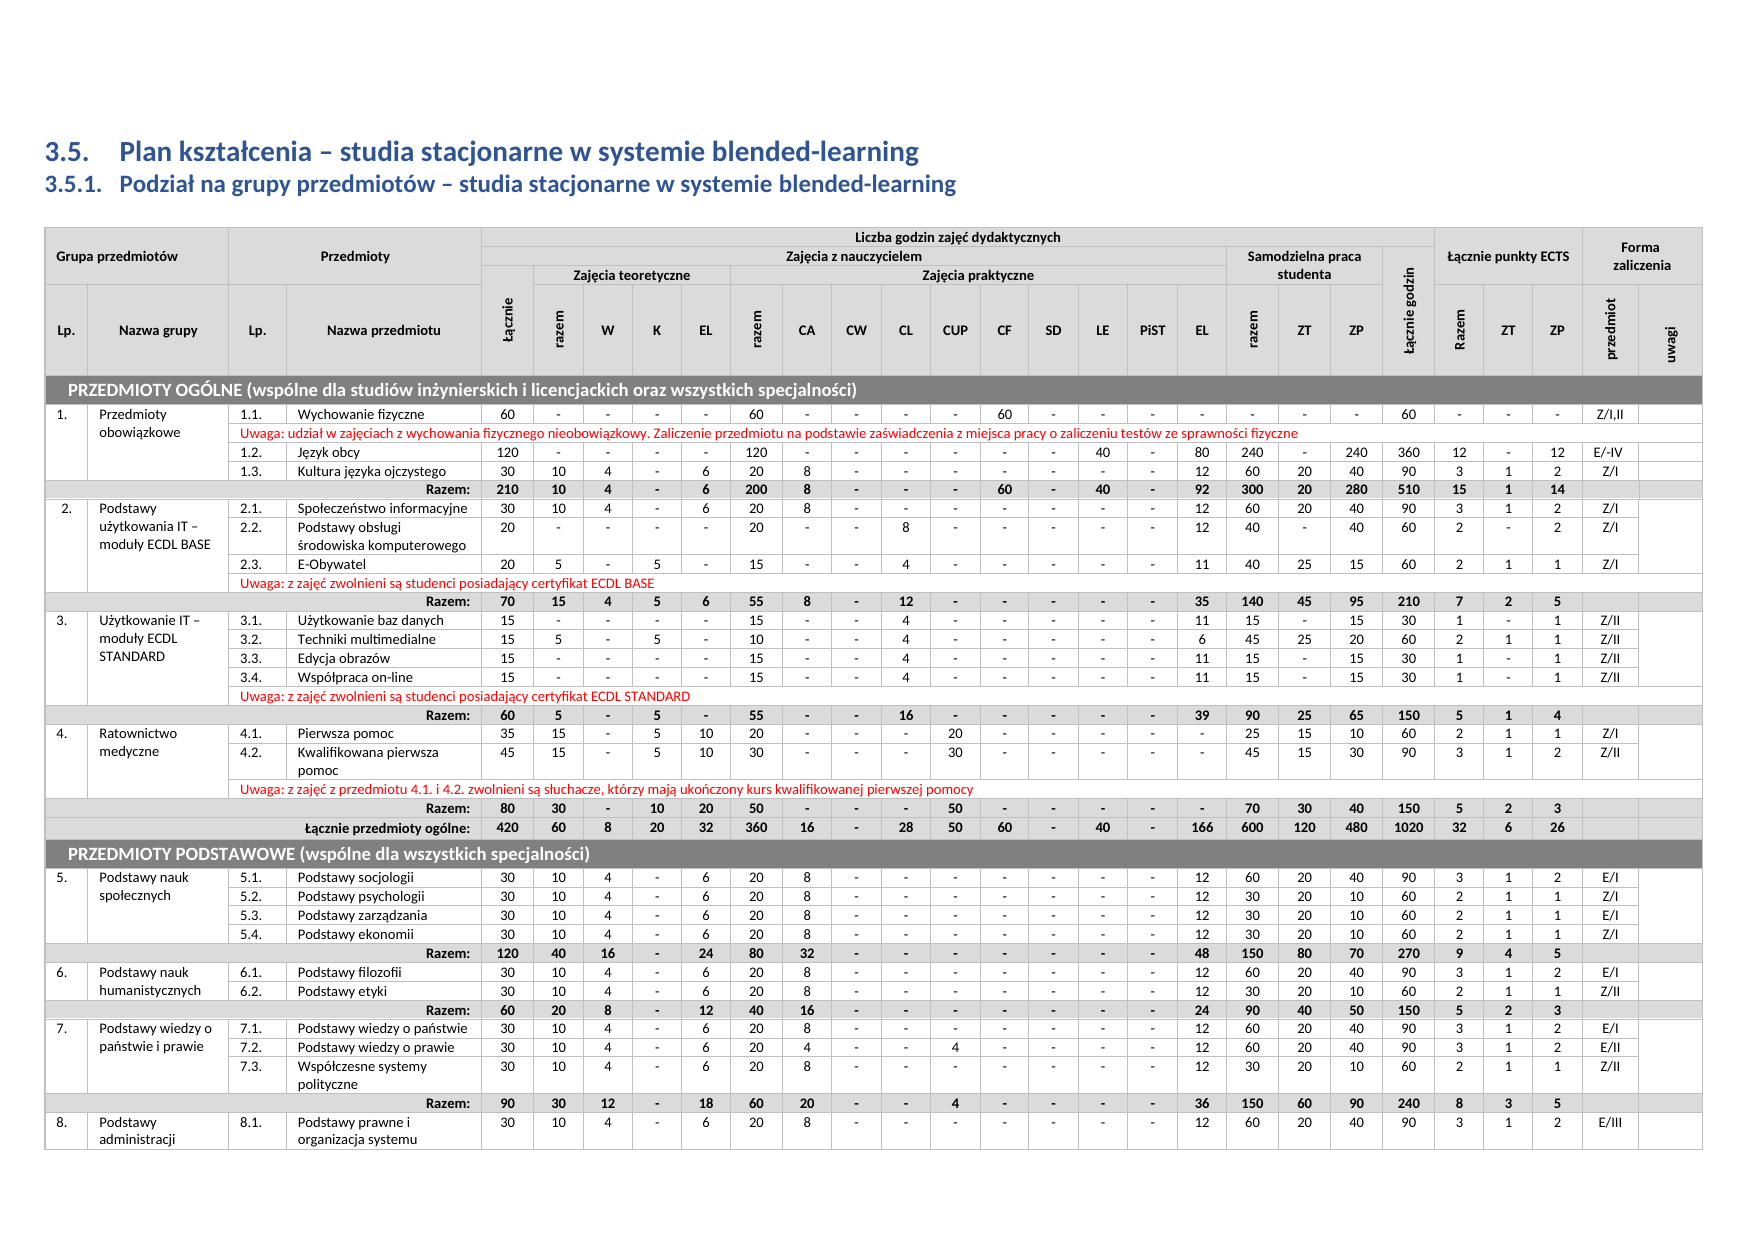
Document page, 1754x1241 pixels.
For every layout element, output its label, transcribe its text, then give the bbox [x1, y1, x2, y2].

table_cell Uwaga: z zajęć zwolnieni są studenci posiadający certyfikat ECDL STANDARD [229, 687, 1702, 705]
table_cell 4 [584, 462, 632, 479]
table_cell - [1279, 405, 1330, 423]
table_cell 90 [1227, 1001, 1278, 1018]
table_cell 15 [1279, 744, 1330, 779]
table_cell 150 [1383, 799, 1434, 817]
table_cell - [584, 630, 632, 648]
table_cell 20 [731, 963, 782, 981]
table_cell 16 [783, 1001, 831, 1018]
table_cell - [832, 612, 881, 629]
table_cell - [1227, 405, 1278, 423]
table_cell Zajęcia teoretyczne [534, 266, 730, 284]
table_cell LE [1079, 285, 1127, 375]
table_cell 4 [584, 500, 632, 517]
table_cell 10 [534, 906, 583, 924]
table_cell - [931, 612, 980, 629]
table_cell 6 [682, 925, 730, 943]
table_header Grupa przedmiotów [46, 228, 228, 284]
table_cell - [931, 481, 980, 498]
table_cell 4 [584, 906, 632, 924]
table_cell - [1029, 982, 1078, 1000]
table_cell 30 [482, 869, 533, 887]
table_cell 6 [682, 1113, 730, 1148]
table_cell - [1128, 593, 1177, 611]
table_cell - [1128, 725, 1177, 742]
table_cell 360 [731, 818, 782, 839]
table_cell 12 [1533, 443, 1582, 461]
table_cell 60 [1227, 869, 1278, 887]
table_cell 2 [1533, 1113, 1582, 1148]
table_cell 40 [1331, 462, 1382, 479]
table_cell - [981, 1057, 1028, 1093]
table_cell 3 [1435, 963, 1483, 981]
table_cell - [584, 518, 632, 554]
table_cell 15 [731, 668, 782, 686]
table_cell - [981, 963, 1028, 981]
table_cell Z/II [1583, 982, 1638, 1000]
table_cell Razem: [46, 1094, 481, 1112]
table_cell ZP [1331, 285, 1382, 375]
table_cell - [1128, 1039, 1177, 1056]
table_cell 5.2. [229, 888, 286, 905]
table_cell Z/II [1583, 630, 1638, 648]
table_cell 16 [783, 818, 831, 839]
table_cell - [832, 1001, 881, 1018]
table_cell 1 [1484, 869, 1532, 887]
table_cell 10 [1331, 888, 1382, 905]
table_cell 10 [1331, 982, 1382, 1000]
table_cell - [1029, 1039, 1078, 1056]
table_cell - [682, 668, 730, 686]
table_cell 10 [534, 963, 583, 981]
table_cell - [1029, 668, 1078, 686]
table_cell 40 [1079, 443, 1127, 461]
table_cell - [882, 799, 930, 817]
table_cell 45 [1279, 593, 1330, 611]
table_cell - [1029, 1113, 1078, 1148]
table_cell 12 [682, 1001, 730, 1018]
table_cell 3 [1435, 500, 1483, 517]
table_cell 210 [482, 481, 533, 498]
table_cell - [1484, 612, 1532, 629]
table_cell 7. [46, 1020, 87, 1093]
table_cell - [783, 555, 831, 573]
table_cell CW [832, 285, 881, 375]
table_cell - [832, 1094, 881, 1112]
table_cell 1 [1484, 1039, 1532, 1056]
table_cell 3.1. [229, 612, 286, 629]
table_cell 60 [1383, 725, 1434, 742]
table_cell 30 [1227, 982, 1278, 1000]
table_cell - [1029, 593, 1078, 611]
table_cell - [633, 944, 681, 962]
table_cell 20 [731, 1039, 782, 1056]
table_cell 14 [1533, 481, 1582, 498]
table_cell 20 [731, 1057, 782, 1093]
table_cell 2 [1533, 744, 1582, 779]
table_cell 4 [882, 630, 930, 648]
table_cell [1639, 1094, 1702, 1112]
table_cell - [882, 1113, 930, 1148]
table_cell Podstawy etyki [287, 982, 481, 1000]
table_cell 10 [731, 630, 782, 648]
table_cell - [1279, 649, 1330, 667]
table_cell - [633, 668, 681, 686]
table_cell 20 [731, 1020, 782, 1037]
table_cell - [882, 725, 930, 742]
table_cell 30 [931, 744, 980, 779]
table_cell [1639, 1020, 1702, 1093]
table_cell 12 [1178, 925, 1226, 943]
table_cell Podstawy wiedzy o państwie i prawie [88, 1020, 228, 1093]
table_cell 30 [482, 462, 533, 479]
table_cell 90 [1331, 1094, 1382, 1112]
table_cell 10 [534, 1113, 583, 1148]
table_cell 15 [1331, 649, 1382, 667]
table_cell 16 [882, 706, 930, 724]
table_cell Użytkowanie IT – moduły ECDL STANDARD [88, 612, 228, 705]
table_cell - [832, 744, 881, 779]
table_cell 280 [1331, 481, 1382, 498]
table_cell 1 [1533, 982, 1582, 1000]
table_cell - [783, 706, 831, 724]
table_cell 8.1. [229, 1113, 286, 1148]
table_cell 8 [783, 593, 831, 611]
table_cell [1639, 963, 1702, 1000]
table_cell 15 [482, 668, 533, 686]
table_cell - [1029, 649, 1078, 667]
table_cell - [1128, 744, 1177, 779]
table_cell - [931, 1020, 980, 1037]
table_cell 8 [882, 518, 930, 554]
table_cell 10 [1331, 925, 1382, 943]
table_cell 60 [1383, 555, 1434, 573]
table_cell 60 [482, 706, 533, 724]
table_cell - [1029, 725, 1078, 742]
table_cell - [981, 1094, 1028, 1112]
table_cell - [1128, 925, 1177, 943]
table_cell 20 [731, 888, 782, 905]
table_cell [1583, 1094, 1638, 1112]
table_cell - [783, 612, 831, 629]
table_cell 30 [1227, 925, 1278, 943]
table_cell - [1029, 630, 1078, 648]
table_cell 30 [1227, 888, 1278, 905]
table_cell E/I [1583, 869, 1638, 887]
table_cell 8 [783, 869, 831, 887]
table_cell 4 [931, 1094, 980, 1112]
table_cell 5 [633, 555, 681, 573]
table_cell 6 [682, 888, 730, 905]
table_cell Z/I,II [1583, 405, 1638, 423]
table_cell E-Obywatel [287, 555, 481, 573]
table_cell Z/I [1583, 500, 1638, 517]
table_cell 200 [731, 481, 782, 498]
table_cell 1 [1484, 982, 1532, 1000]
table_cell - [534, 612, 583, 629]
table_cell 18 [682, 1094, 730, 1112]
table_cell 5 [534, 706, 583, 724]
table_cell 40 [1227, 555, 1278, 573]
table_cell - [1029, 906, 1078, 924]
table_cell - [832, 963, 881, 981]
table_cell CA [783, 285, 831, 375]
table_cell 12 [1178, 500, 1226, 517]
table_cell - [1079, 799, 1127, 817]
table_cell 60 [1383, 925, 1434, 943]
table_cell - [1533, 405, 1582, 423]
table_cell 45 [482, 744, 533, 779]
table_cell 2 [1533, 462, 1582, 479]
table_cell 4 [584, 888, 632, 905]
table_cell - [981, 982, 1028, 1000]
table_cell - [931, 963, 980, 981]
table_cell 4 [584, 1113, 632, 1148]
table_cell 5 [633, 725, 681, 742]
table_cell - [1079, 744, 1127, 779]
table_cell 12 [882, 593, 930, 611]
table_cell 60 [1227, 500, 1278, 517]
table_cell [1583, 481, 1639, 498]
table_cell 4.1. [229, 725, 286, 742]
table_cell - [832, 725, 881, 742]
table_cell Łącznie przedmioty ogólne: [46, 818, 481, 839]
table_cell 10 [682, 725, 730, 742]
table_cell 15 [1331, 612, 1382, 629]
table_cell - [931, 593, 980, 611]
table_cell 5 [534, 630, 583, 648]
table_cell - [931, 649, 980, 667]
table_cell 20 [1279, 1057, 1330, 1093]
table_cell - [882, 443, 930, 461]
table_cell 2 [1533, 518, 1582, 554]
table_cell Podstawy użytkowania IT – moduły ECDL BASE [88, 500, 228, 592]
table_cell - [832, 1113, 881, 1148]
table_cell Podstawy filozofii [287, 963, 481, 981]
table_cell 4. [46, 725, 87, 798]
table_cell 60 [1227, 1113, 1278, 1148]
table_cell - [981, 725, 1028, 742]
table_cell 6 [682, 906, 730, 924]
table_cell 9 [1435, 944, 1483, 962]
table_cell CL [882, 285, 930, 375]
table_cell Podstawy obsługi środowiska komputerowego [287, 518, 481, 554]
table_cell 25 [1279, 706, 1330, 724]
table_cell - [633, 649, 681, 667]
table_cell [1639, 725, 1702, 779]
table_cell 15 [1435, 481, 1483, 498]
table_cell 120 [482, 443, 533, 461]
table_cell - [832, 405, 881, 423]
table_cell 1.3. [229, 462, 286, 479]
table_cell 10 [1331, 725, 1382, 742]
table_cell 60 [1383, 982, 1434, 1000]
table_cell E/I [1583, 963, 1638, 981]
table_cell - [1029, 1020, 1078, 1037]
table_cell - [981, 500, 1028, 517]
table_cell 30 [1383, 649, 1434, 667]
table_cell - [633, 500, 681, 517]
table_cell Razem: [46, 706, 481, 724]
table_cell [1583, 706, 1638, 724]
table_cell 12 [1178, 963, 1226, 981]
table_cell 40 [1079, 818, 1127, 839]
table_cell 4 [882, 612, 930, 629]
table_cell Nazwa grupy [88, 285, 228, 375]
table_cell 20 [1279, 925, 1330, 943]
table_cell 15 [1227, 649, 1278, 667]
table_cell razem [731, 285, 782, 375]
table_cell - [1128, 869, 1177, 887]
table_cell 60 [1227, 963, 1278, 981]
table_cell 8 [783, 462, 831, 479]
table_cell 11 [1178, 612, 1226, 629]
table_cell 270 [1383, 944, 1434, 962]
table_cell 15 [731, 649, 782, 667]
table_cell 40 [1279, 1001, 1330, 1018]
table_cell 20 [783, 1094, 831, 1112]
table_cell 6 [1484, 818, 1532, 839]
table_cell 15 [1331, 668, 1382, 686]
table_cell 10 [534, 481, 583, 498]
table_cell - [534, 668, 583, 686]
table_cell - [682, 518, 730, 554]
table_cell [1639, 1113, 1702, 1148]
table_cell 6 [682, 1057, 730, 1093]
table_cell 24 [1178, 1001, 1226, 1018]
table_cell - [633, 1020, 681, 1037]
table_cell 6 [682, 982, 730, 1000]
table_cell 8 [783, 982, 831, 1000]
table_cell 2.2. [229, 518, 286, 554]
table_cell Kwalifikowana pierwsza pomoc [287, 744, 481, 779]
table_cell 4 [584, 963, 632, 981]
table_cell - [931, 906, 980, 924]
table_cell 10 [534, 925, 583, 943]
table_cell 20 [1279, 481, 1330, 498]
table_cell 45 [1227, 630, 1278, 648]
table_cell przedmiot [1583, 285, 1638, 375]
table_cell - [1079, 725, 1127, 742]
table_cell - [584, 744, 632, 779]
table_cell 15 [482, 649, 533, 667]
table_cell W [584, 285, 632, 375]
table_cell razem [1227, 285, 1278, 375]
table_cell 40 [1331, 799, 1382, 817]
table_cell - [981, 744, 1028, 779]
table_cell [1639, 405, 1702, 423]
table_cell 3 [1435, 1113, 1483, 1148]
table_cell 90 [1383, 1039, 1434, 1056]
table_cell 25 [1227, 725, 1278, 742]
table_cell PRZEDMIOTY OGÓLNE (wspólne dla studiów inżynierskich i licencjackich oraz wszystkich specjalności) [46, 376, 1702, 404]
table_cell - [1178, 744, 1226, 779]
table_cell Razem: [46, 799, 481, 817]
table_cell 60 [1227, 1039, 1278, 1056]
table_cell Z/II [1583, 612, 1638, 629]
table_cell - [783, 668, 831, 686]
table_cell 2. [46, 500, 87, 592]
table_cell 80 [482, 799, 533, 817]
table_cell 1 [1484, 481, 1532, 498]
table_cell 3 [1435, 744, 1483, 779]
table_cell 35 [1178, 593, 1226, 611]
table_cell - [584, 443, 632, 461]
table_cell - [931, 555, 980, 573]
table_cell 32 [682, 818, 730, 839]
table_cell 10 [534, 500, 583, 517]
table_cell - [1128, 818, 1177, 839]
table_cell 8 [783, 906, 831, 924]
table_cell - [882, 500, 930, 517]
table_cell - [1128, 405, 1177, 423]
table_cell 4 [584, 1020, 632, 1037]
table_cell 2 [1435, 925, 1483, 943]
table_cell 6 [682, 1039, 730, 1056]
table_cell - [1128, 462, 1177, 479]
table_cell - [1029, 944, 1078, 962]
table_cell 40 [1331, 1020, 1382, 1037]
table_cell 80 [731, 944, 782, 962]
table_cell 50 [931, 818, 980, 839]
table_cell - [882, 1001, 930, 1018]
table_cell 20 [1279, 982, 1330, 1000]
table_cell 6. [46, 963, 87, 1000]
table_cell - [931, 668, 980, 686]
table_cell - [1178, 725, 1226, 742]
table_cell - [1128, 668, 1177, 686]
table_cell - [1128, 481, 1177, 498]
table_cell - [1279, 668, 1330, 686]
table_cell - [1079, 518, 1127, 554]
table_cell 36 [1178, 1094, 1226, 1112]
table_cell 40 [1331, 1113, 1382, 1148]
table_cell Z/I [1583, 518, 1638, 554]
table_cell 150 [1227, 1094, 1278, 1112]
table_cell PiST [1128, 285, 1177, 375]
table_cell 15 [731, 612, 782, 629]
table_cell - [1079, 668, 1127, 686]
table_cell 40 [534, 944, 583, 962]
table_cell [1639, 612, 1702, 686]
table_cell - [981, 925, 1028, 943]
table_cell 1 [1435, 612, 1483, 629]
table_cell 8 [783, 1020, 831, 1037]
table_cell - [1128, 518, 1177, 554]
table_cell 1 [1484, 744, 1532, 779]
table_cell Z/II [1583, 744, 1638, 779]
table_cell - [1029, 706, 1078, 724]
table_cell [1639, 869, 1702, 943]
table_cell - [981, 612, 1028, 629]
table_cell 30 [482, 982, 533, 1000]
table_cell - [1029, 443, 1078, 461]
table_cell - [534, 649, 583, 667]
table_cell - [1079, 1020, 1127, 1037]
table_cell - [1029, 1094, 1078, 1112]
table_cell 30 [534, 1094, 583, 1112]
table_cell 39 [1178, 706, 1226, 724]
table_cell - [981, 443, 1028, 461]
table_cell - [584, 668, 632, 686]
table_cell 55 [731, 593, 782, 611]
text 3.5.1. Podział na grupy przedmiotów – studia stacjonarne w systemie blended-learning [44, 168, 1698, 199]
table_cell [1639, 944, 1702, 962]
table_cell - [1029, 869, 1078, 887]
table_cell 2 [1435, 555, 1483, 573]
table_cell 3 [1435, 869, 1483, 887]
table_cell 5.1. [229, 869, 286, 887]
table_cell 1 [1484, 1020, 1532, 1037]
table_cell - [1079, 555, 1127, 573]
table_cell - [882, 744, 930, 779]
table_cell - [931, 706, 980, 724]
table_cell 1 [1484, 906, 1532, 924]
table_cell 90 [1383, 963, 1434, 981]
table_cell [1639, 818, 1702, 839]
table_cell 60 [534, 818, 583, 839]
table_cell - [1079, 1113, 1127, 1148]
table_cell Podstawy administracji [88, 1113, 228, 1148]
table_cell - [1029, 925, 1078, 943]
table_cell - [931, 1057, 980, 1093]
table_cell - [1079, 944, 1127, 962]
table_cell - [981, 906, 1028, 924]
table_cell - [1128, 706, 1177, 724]
list Plan kształcenia – studia stacjonarne w systemie blended-learning [44, 133, 1698, 168]
table_cell Wychowanie fizyczne [287, 405, 481, 423]
table_cell Podstawy psychologii [287, 888, 481, 905]
table_cell - [633, 443, 681, 461]
table_cell - [832, 1057, 881, 1093]
table_cell 90 [1383, 869, 1434, 887]
table_cell 300 [1227, 481, 1278, 498]
table_cell 3 [1484, 1094, 1532, 1112]
table_cell 6 [682, 1020, 730, 1037]
table_cell 15 [534, 725, 583, 742]
table_cell [1639, 462, 1702, 479]
table_cell 8 [783, 888, 831, 905]
table_cell - [1079, 1039, 1127, 1056]
table_cell 1 [1484, 462, 1532, 479]
table_cell 360 [1383, 443, 1434, 461]
table_cell - [783, 799, 831, 817]
table_cell 10 [534, 888, 583, 905]
table_cell 30 [482, 963, 533, 981]
table_cell 15 [534, 744, 583, 779]
table_cell 5 [1533, 593, 1582, 611]
table_cell [1639, 500, 1702, 573]
table_cell 20 [1279, 1039, 1330, 1056]
table_cell 1.1. [229, 405, 286, 423]
table_cell - [882, 1094, 930, 1112]
table_cell - [1178, 405, 1226, 423]
table_cell - [1079, 630, 1127, 648]
table_cell 20 [482, 518, 533, 554]
table_cell - [1079, 649, 1127, 667]
table_cell - [882, 481, 930, 498]
table_cell - [882, 906, 930, 924]
table_cell 4 [882, 668, 930, 686]
table_cell 10 [682, 744, 730, 779]
table_cell - [832, 818, 881, 839]
table_cell - [633, 1113, 681, 1148]
table_cell - [1128, 443, 1177, 461]
table_cell Kultura języka ojczystego [287, 462, 481, 479]
table_cell ZT [1484, 285, 1532, 375]
table_cell 3.4. [229, 668, 286, 686]
table_cell - [931, 1113, 980, 1148]
table_cell - [1128, 1001, 1177, 1018]
table_cell 1 [1533, 925, 1582, 943]
table_cell 1 [1533, 649, 1582, 667]
table_cell - [1128, 944, 1177, 962]
table_cell - [1029, 1057, 1078, 1093]
table_cell - [1079, 888, 1127, 905]
table_cell 60 [981, 405, 1028, 423]
table_cell 5 [1435, 799, 1483, 817]
table_cell - [633, 1057, 681, 1093]
table_cell [1639, 443, 1702, 461]
table_cell - [633, 869, 681, 887]
table_cell - [584, 405, 632, 423]
table_cell Edycja obrazów [287, 649, 481, 667]
table_cell 25 [1279, 630, 1330, 648]
table_cell 8 [783, 1057, 831, 1093]
table_cell Społeczeństwo informacyjne [287, 500, 481, 517]
table_cell 1 [1484, 500, 1532, 517]
table_cell 3 [1435, 1020, 1483, 1037]
table_cell - [931, 630, 980, 648]
table_cell - [931, 500, 980, 517]
table_cell 60 [1227, 462, 1278, 479]
table_cell 2.3. [229, 555, 286, 573]
table_cell Razem: [46, 481, 481, 498]
table_cell 60 [1383, 405, 1434, 423]
table_cell - [832, 630, 881, 648]
table_cell 140 [1227, 593, 1278, 611]
table_cell 20 [731, 500, 782, 517]
table_cell 5 [1533, 1094, 1582, 1112]
table_cell 20 [731, 518, 782, 554]
table_cell CF [981, 285, 1028, 375]
table_cell - [534, 405, 583, 423]
table_cell 65 [1331, 706, 1382, 724]
table_cell - [832, 944, 881, 962]
table_cell - [931, 405, 980, 423]
table_cell - [1079, 1057, 1127, 1093]
table_cell 10 [1331, 906, 1382, 924]
table_cell 5 [1435, 706, 1483, 724]
table_cell - [1079, 593, 1127, 611]
table_cell - [1029, 500, 1078, 517]
table_cell - [1484, 443, 1532, 461]
table_cell 600 [1227, 818, 1278, 839]
table_cell 20 [731, 462, 782, 479]
table_cell 4 [1484, 944, 1532, 962]
table_cell 55 [731, 706, 782, 724]
table_cell - [1128, 963, 1177, 981]
table_cell 60 [731, 1094, 782, 1112]
table_cell Z/I [1583, 555, 1638, 573]
table_cell 3.2. [229, 630, 286, 648]
table_cell - [1029, 612, 1078, 629]
table_cell 10 [633, 799, 681, 817]
table_cell 30 [482, 1020, 533, 1037]
table_cell - [981, 799, 1028, 817]
table_cell E/II [1583, 1039, 1638, 1056]
table_cell [1639, 593, 1702, 611]
table_cell 30 [1227, 906, 1278, 924]
table_cell - [1128, 1094, 1177, 1112]
table_cell 50 [1331, 1001, 1382, 1018]
table_cell SD [1029, 285, 1078, 375]
table_cell Uwaga: udział w zajęciach z wychowania fizycznego nieobowiązkowy. Zaliczenie przedmiotu na podstawie zaświadczenia z miejsca pracy o zaliczeniu testów ze sprawności fizyczne [229, 424, 1702, 442]
table_cell 90 [1383, 1020, 1434, 1037]
table_cell 28 [882, 818, 930, 839]
table_cell 8 [783, 500, 831, 517]
table_cell 30 [1383, 612, 1434, 629]
table_cell - [1484, 649, 1532, 667]
table_cell 240 [1331, 443, 1382, 461]
table_cell 1 [1533, 630, 1582, 648]
table_cell 8 [783, 1113, 831, 1148]
table_cell 1 [1484, 725, 1532, 742]
table_cell 5 [534, 555, 583, 573]
table_cell Podstawy nauk humanistycznych [88, 963, 228, 1000]
table_cell 90 [1383, 500, 1434, 517]
table_cell [1583, 799, 1638, 817]
table_cell 12 [584, 1094, 632, 1112]
table_cell 5 [633, 593, 681, 611]
table_cell 8. [46, 1113, 87, 1148]
table_cell 20 [1331, 630, 1382, 648]
table_cell 90 [1383, 462, 1434, 479]
table_cell - [633, 462, 681, 479]
table_cell 10 [534, 982, 583, 1000]
table_cell - [1128, 982, 1177, 1000]
table_cell - [633, 1094, 681, 1112]
table_cell - [1128, 555, 1177, 573]
table_cell 10 [534, 1057, 583, 1093]
table_cell Uwaga: z zajęć zwolnieni są studenci posiadający certyfikat ECDL BASE [229, 574, 1702, 592]
table_cell - [981, 593, 1028, 611]
table_cell 166 [1178, 818, 1226, 839]
table_cell 2 [1435, 1057, 1483, 1093]
table_cell 20 [1279, 963, 1330, 981]
table_cell 2 [1484, 593, 1532, 611]
table_cell - [783, 443, 831, 461]
table_cell Podstawy prawne i organizacja systemu administracji [287, 1113, 481, 1148]
table_cell - [832, 869, 881, 887]
table_cell 30 [1279, 799, 1330, 817]
table_cell 60 [1383, 1057, 1434, 1093]
table_cell 1 [1435, 668, 1483, 686]
table_cell Samodzielna praca studenta [1227, 247, 1382, 284]
table_cell 20 [1279, 462, 1330, 479]
table_cell EL [682, 285, 730, 375]
table_cell - [1128, 1057, 1177, 1093]
table_cell - [1029, 963, 1078, 981]
table_cell - [931, 888, 980, 905]
table_cell 35 [482, 725, 533, 742]
table_cell 10 [534, 869, 583, 887]
table_cell - [584, 555, 632, 573]
table_cell - [783, 405, 831, 423]
table_cell - [931, 869, 980, 887]
table_cell 24 [682, 944, 730, 962]
table_cell 2 [1533, 500, 1582, 517]
table_cell - [832, 500, 881, 517]
table_cell - [981, 555, 1028, 573]
table_cell 60 [1383, 518, 1434, 554]
table_cell - [682, 630, 730, 648]
table_cell 4.2. [229, 744, 286, 779]
table_cell 1.2. [229, 443, 286, 461]
table_cell Łącznie [482, 266, 533, 375]
table_cell 70 [482, 593, 533, 611]
table_cell 1 [1484, 963, 1532, 981]
table_cell 6.2. [229, 982, 286, 1000]
table_cell - [832, 481, 881, 498]
table_cell 2 [1484, 799, 1532, 817]
table_cell 6 [682, 500, 730, 517]
table_cell 48 [1178, 944, 1226, 962]
table_cell 30 [482, 925, 533, 943]
table_cell - [832, 706, 881, 724]
table_cell K [633, 285, 681, 375]
table_cell 1 [1484, 630, 1532, 648]
table_cell - [832, 1020, 881, 1037]
table_cell - [1029, 481, 1078, 498]
table_cell 70 [1227, 799, 1278, 817]
table_cell 10 [1331, 1057, 1382, 1093]
table_cell 2 [1533, 869, 1582, 887]
table_cell - [682, 405, 730, 423]
table_cell 8 [1435, 1094, 1483, 1112]
table_cell 40 [1331, 1039, 1382, 1056]
table_cell 150 [1383, 706, 1434, 724]
table_cell 240 [1383, 1094, 1434, 1112]
table_cell - [1079, 405, 1127, 423]
table_cell 6 [682, 963, 730, 981]
table_cell 30 [482, 1113, 533, 1148]
table_cell 20 [731, 869, 782, 887]
table_cell - [1029, 462, 1078, 479]
table_cell [1583, 944, 1638, 962]
table_cell - [931, 944, 980, 962]
table_cell Użytkowanie baz danych [287, 612, 481, 629]
table_cell 6 [682, 593, 730, 611]
table_cell 20 [682, 799, 730, 817]
table_cell 90 [1227, 706, 1278, 724]
table_cell - [981, 1020, 1028, 1037]
table_cell 12 [1435, 443, 1483, 461]
table_cell - [1279, 518, 1330, 554]
table_cell - [783, 725, 831, 742]
table_cell 16 [584, 944, 632, 962]
table_cell 60 [981, 818, 1028, 839]
table_cell - [1079, 500, 1127, 517]
table_cell - [981, 518, 1028, 554]
table_cell - [882, 944, 930, 962]
table_cell - [832, 518, 881, 554]
table_cell Podstawy socjologii [287, 869, 481, 887]
table_cell - [682, 706, 730, 724]
table_cell 4 [584, 1039, 632, 1056]
table_cell Język obcy [287, 443, 481, 461]
table_cell - [1079, 963, 1127, 981]
table_cell - [832, 925, 881, 943]
table_cell - [931, 1001, 980, 1018]
table_cell - [832, 1039, 881, 1056]
table_cell 15 [731, 555, 782, 573]
table_cell EL [1178, 285, 1226, 375]
table_cell - [1079, 869, 1127, 887]
table_cell - [931, 462, 980, 479]
table_cell 6 [682, 462, 730, 479]
table_cell 80 [1178, 443, 1226, 461]
table_cell - [534, 443, 583, 461]
table_cell CUP [931, 285, 980, 375]
table_cell 10 [534, 462, 583, 479]
table_cell 12 [1178, 869, 1226, 887]
table_cell - [1079, 612, 1127, 629]
table_cell - [1079, 462, 1127, 479]
table_cell - [1435, 405, 1483, 423]
table_cell - [633, 1001, 681, 1018]
table_cell 5. [46, 869, 87, 943]
table_cell - [882, 869, 930, 887]
table_cell 60 [482, 1001, 533, 1018]
table_cell 1 [1533, 725, 1582, 742]
table_cell 20 [1279, 1113, 1330, 1148]
table_cell Techniki multimedialne [287, 630, 481, 648]
table_cell 4 [584, 925, 632, 943]
table_cell 3 [1533, 1001, 1582, 1018]
table_cell - [832, 906, 881, 924]
table_cell Uwaga: z zajęć z przedmiotu 4.1. i 4.2. zwolnieni są słuchacze, którzy mają ukończony kurs kwalifikowanej pierwszej pomocy [229, 780, 1702, 798]
table_cell 3 [1533, 799, 1582, 817]
table_cell 4 [783, 1039, 831, 1056]
table_cell [1583, 818, 1638, 839]
table_cell - [832, 799, 881, 817]
table_cell 120 [731, 443, 782, 461]
table_cell - [981, 668, 1028, 686]
table_cell 1 [1484, 1057, 1532, 1093]
table_header Liczba godzin zajęć dydaktycznych [482, 228, 1434, 246]
table_cell - [1079, 1094, 1127, 1112]
table_cell - [1029, 555, 1078, 573]
table_cell [1639, 706, 1702, 724]
table_cell 11 [1178, 649, 1226, 667]
table_cell - [783, 518, 831, 554]
table_cell 90 [1383, 744, 1434, 779]
table_cell Podstawy wiedzy o prawie [287, 1039, 481, 1056]
table_cell Podstawy zarządzania [287, 906, 481, 924]
table_cell Z/I [1583, 462, 1638, 479]
table_cell 5 [633, 706, 681, 724]
table_cell - [1128, 612, 1177, 629]
table_cell 20 [482, 555, 533, 573]
table_cell - [1029, 799, 1078, 817]
table_cell Podstawy wiedzy o państwie [287, 1020, 481, 1037]
table_cell - [832, 982, 881, 1000]
table_cell 2 [1435, 888, 1483, 905]
table_header Forma zaliczenia [1583, 228, 1702, 284]
table_cell 30 [1331, 744, 1382, 779]
table_cell - [584, 706, 632, 724]
table_cell 60 [981, 481, 1028, 498]
table_cell - [534, 518, 583, 554]
table_cell - [584, 612, 632, 629]
table_cell - [832, 888, 881, 905]
table_cell 2 [1533, 1039, 1582, 1056]
table_cell - [682, 443, 730, 461]
table_cell - [832, 555, 881, 573]
table_cell 4 [1533, 706, 1582, 724]
table_cell - [981, 1039, 1028, 1056]
table_cell - [1029, 1001, 1078, 1018]
table_cell 7.3. [229, 1057, 286, 1093]
table_cell 25 [1279, 555, 1330, 573]
table_cell 120 [1279, 818, 1330, 839]
table_cell - [682, 649, 730, 667]
table_cell - [981, 706, 1028, 724]
table_cell 8 [783, 925, 831, 943]
table_cell Łącznie godzin [1383, 247, 1434, 375]
table_cell 11 [1178, 555, 1226, 573]
table_cell - [981, 1001, 1028, 1018]
table_cell Z/I [1583, 888, 1638, 905]
table_cell 40 [1331, 869, 1382, 887]
table_cell 11 [1178, 668, 1226, 686]
table_cell - [832, 462, 881, 479]
table_cell 90 [482, 1094, 533, 1112]
table_cell 2 [1484, 1001, 1532, 1018]
table_cell - [633, 906, 681, 924]
table_cell - [1279, 612, 1330, 629]
table_cell 30 [482, 888, 533, 905]
table_header Łącznie punkty ECTS [1435, 228, 1582, 284]
table_cell - [633, 612, 681, 629]
table_cell - [882, 888, 930, 905]
table_cell 4 [882, 649, 930, 667]
table_cell 1 [1484, 555, 1532, 573]
table_cell 5 [633, 630, 681, 648]
table_cell - [931, 518, 980, 554]
table_cell Razem: [46, 944, 481, 962]
table_cell 2 [1435, 725, 1483, 742]
table_cell - [633, 481, 681, 498]
table_cell 40 [1331, 963, 1382, 981]
table_cell - [832, 443, 881, 461]
table_cell - [1484, 668, 1532, 686]
table_cell [1640, 481, 1702, 498]
table_cell 4 [584, 593, 632, 611]
table_cell 6 [682, 481, 730, 498]
table_cell Razem: [46, 1001, 481, 1018]
table_cell 10 [534, 1039, 583, 1056]
table_cell 30 [482, 500, 533, 517]
table_cell 60 [1383, 630, 1434, 648]
table_cell Z/I [1583, 925, 1638, 943]
table_cell - [981, 630, 1028, 648]
table_cell 30 [482, 906, 533, 924]
table_header Przedmioty [229, 228, 481, 284]
table_cell 2 [1533, 963, 1582, 981]
table_cell - [1029, 405, 1078, 423]
table_cell - [682, 612, 730, 629]
table_cell 8 [584, 1001, 632, 1018]
table_cell - [1029, 888, 1078, 905]
table_cell 30 [731, 744, 782, 779]
table_cell - [1279, 443, 1330, 461]
table_cell - [584, 725, 632, 742]
table_cell [1583, 1001, 1638, 1018]
table_cell - [633, 1039, 681, 1056]
table_cell 20 [534, 1001, 583, 1018]
table_cell 240 [1227, 443, 1278, 461]
table_cell [1583, 593, 1638, 611]
table_cell E/I [1583, 906, 1638, 924]
table_cell - [882, 1057, 930, 1093]
table_cell - [981, 1113, 1028, 1148]
table_cell - [633, 982, 681, 1000]
table_cell 12 [1178, 1039, 1226, 1056]
table_cell - [981, 888, 1028, 905]
table_cell 20 [931, 725, 980, 742]
table_cell 8 [783, 481, 831, 498]
table_cell - [1079, 906, 1127, 924]
table_cell 2 [1435, 906, 1483, 924]
table_cell 2 [1435, 630, 1483, 648]
table_cell Lp. [46, 285, 87, 375]
table_cell 26 [1533, 818, 1582, 839]
table_cell Pierwsza pomoc [287, 725, 481, 742]
table_cell 1 [1533, 1057, 1582, 1093]
table_cell 4 [584, 481, 632, 498]
table_cell 5.3. [229, 906, 286, 924]
table_cell 50 [731, 799, 782, 817]
table_cell 30 [1383, 668, 1434, 686]
table_cell 6.1. [229, 963, 286, 981]
table_cell 4 [882, 555, 930, 573]
table_cell 15 [482, 612, 533, 629]
table_cell Z/I [1583, 725, 1638, 742]
table_cell 150 [1227, 944, 1278, 962]
table_cell 4 [584, 869, 632, 887]
table_cell 20 [1279, 869, 1330, 887]
table_cell - [832, 593, 881, 611]
table_cell 15 [1279, 725, 1330, 742]
table_cell 12 [1178, 1113, 1226, 1148]
table_cell - [931, 925, 980, 943]
table_cell 210 [1383, 593, 1434, 611]
table_cell 20 [731, 1113, 782, 1148]
table_cell - [1331, 405, 1382, 423]
table_cell 4 [584, 982, 632, 1000]
table_cell - [1128, 799, 1177, 817]
table_cell - [633, 925, 681, 943]
table_cell 12 [1178, 518, 1226, 554]
table_cell - [931, 982, 980, 1000]
table_cell 92 [1178, 481, 1226, 498]
table_cell 20 [1279, 888, 1330, 905]
table_cell - [1029, 744, 1078, 779]
table_cell E/III [1583, 1113, 1638, 1148]
table_cell - [1079, 706, 1127, 724]
table_cell 30 [482, 1039, 533, 1056]
table_cell 15 [482, 630, 533, 648]
table_cell 40 [1227, 518, 1278, 554]
table_cell - [783, 744, 831, 779]
table_cell Współpraca on-line [287, 668, 481, 686]
table_cell 8 [584, 818, 632, 839]
table_cell 4 [931, 1039, 980, 1056]
table_cell 95 [1331, 593, 1382, 611]
table_cell 20 [1279, 500, 1330, 517]
table_cell Razem: [46, 593, 481, 611]
table_cell 60 [731, 405, 782, 423]
table_cell - [981, 869, 1028, 887]
table_cell 20 [731, 925, 782, 943]
table_cell - [633, 405, 681, 423]
table_cell - [633, 963, 681, 981]
table_cell - [1178, 799, 1226, 817]
table_cell [1639, 1001, 1702, 1018]
table_cell ZP [1533, 285, 1582, 375]
table_cell razem [534, 285, 583, 375]
table_cell [1639, 799, 1702, 817]
table_cell - [1128, 649, 1177, 667]
table_cell 60 [1227, 1020, 1278, 1037]
table_cell - [882, 925, 930, 943]
table_cell 1020 [1383, 818, 1434, 839]
table_cell 32 [783, 944, 831, 962]
table_cell Razem [1435, 285, 1483, 375]
table_cell - [882, 1020, 930, 1037]
table_cell 7.2. [229, 1039, 286, 1056]
table_cell - [832, 668, 881, 686]
table_cell - [633, 888, 681, 905]
table_cell 8 [783, 963, 831, 981]
table_cell 12 [1178, 1057, 1226, 1093]
table_cell 60 [1279, 1094, 1330, 1112]
table_cell 1 [1435, 649, 1483, 667]
table_cell - [1128, 906, 1177, 924]
table_cell 60 [1383, 888, 1434, 905]
table_cell Lp. [229, 285, 286, 375]
table_cell E/I [1583, 1020, 1638, 1037]
table_cell 32 [1435, 818, 1483, 839]
table_cell Z/II [1583, 649, 1638, 667]
table_cell 1 [1484, 925, 1532, 943]
table_cell 480 [1331, 818, 1382, 839]
table_cell 2 [1533, 1020, 1582, 1037]
table_cell 70 [1331, 944, 1382, 962]
table_cell 3 [1435, 1039, 1483, 1056]
table_cell - [1029, 818, 1078, 839]
table_cell 15 [534, 593, 583, 611]
table_cell 20 [731, 906, 782, 924]
table_cell uwagi [1639, 285, 1702, 375]
table_cell Z/II [1583, 668, 1638, 686]
table_cell - [584, 799, 632, 817]
table_cell 150 [1383, 1001, 1434, 1018]
table_cell 10 [534, 1020, 583, 1037]
table_cell 3 [1435, 462, 1483, 479]
table_cell - [981, 462, 1028, 479]
table_cell 15 [1227, 612, 1278, 629]
table_cell 1 [1533, 668, 1582, 686]
table_cell 40 [731, 1001, 782, 1018]
table_cell 6 [1178, 630, 1226, 648]
table_cell E/-IV [1583, 443, 1638, 461]
table_cell - [1128, 630, 1177, 648]
table_cell 20 [731, 725, 782, 742]
table_cell 5 [1533, 944, 1582, 962]
table_cell - [882, 1039, 930, 1056]
table_cell 5 [633, 744, 681, 779]
table_cell 40 [1331, 500, 1382, 517]
table_cell 12 [1178, 462, 1226, 479]
table_cell - [783, 649, 831, 667]
table_cell 3.3. [229, 649, 286, 667]
table_cell ZT [1279, 285, 1330, 375]
table_cell - [981, 649, 1028, 667]
table_cell 2.1. [229, 500, 286, 517]
table_cell - [1128, 888, 1177, 905]
table_cell 12 [1178, 1020, 1226, 1037]
table_cell - [1484, 518, 1532, 554]
table_cell Podstawy ekonomii [287, 925, 481, 943]
table_cell 90 [1383, 1113, 1434, 1148]
table_cell 20 [633, 818, 681, 839]
table_cell 5.4. [229, 925, 286, 943]
table_cell 1 [1533, 888, 1582, 905]
table_cell - [882, 405, 930, 423]
table_cell 40 [1079, 481, 1127, 498]
table_cell Zajęcia praktyczne [731, 266, 1226, 284]
table_cell 510 [1383, 481, 1434, 498]
table_cell 12 [1178, 906, 1226, 924]
table_cell Nazwa przedmiotu [287, 285, 481, 375]
table_cell 7 [1435, 593, 1483, 611]
table_cell Przedmioty obowiązkowe [88, 405, 228, 479]
table_cell 1 [1533, 555, 1582, 573]
table_cell 30 [534, 799, 583, 817]
table_cell 45 [1227, 744, 1278, 779]
table_cell 420 [482, 818, 533, 839]
table_cell 1 [1533, 612, 1582, 629]
table_cell - [1128, 1020, 1177, 1037]
table_cell 15 [1331, 555, 1382, 573]
table_cell - [682, 555, 730, 573]
table_cell 12 [1178, 982, 1226, 1000]
table_cell 4 [584, 1057, 632, 1093]
table_cell - [1079, 982, 1127, 1000]
table_cell - [1128, 500, 1177, 517]
table_cell - [584, 649, 632, 667]
table_cell 50 [931, 799, 980, 817]
table_cell - [882, 462, 930, 479]
table_cell 60 [1383, 906, 1434, 924]
table_cell 20 [1279, 1020, 1330, 1037]
table_cell - [783, 630, 831, 648]
table_cell - [633, 518, 681, 554]
table_cell - [1484, 405, 1532, 423]
table_cell - [1079, 1001, 1127, 1018]
table_cell Z/II [1583, 1057, 1638, 1093]
table_cell 30 [482, 1057, 533, 1093]
table_cell 7.1. [229, 1020, 286, 1037]
table_cell 12 [1178, 888, 1226, 905]
table_cell 2 [1435, 518, 1483, 554]
table_cell - [882, 982, 930, 1000]
table_cell 60 [482, 405, 533, 423]
table_cell 1 [1484, 888, 1532, 905]
table_cell - [981, 944, 1028, 962]
table_cell 20 [1279, 906, 1330, 924]
table_cell Ratownictwo medyczne [88, 725, 228, 798]
table_cell 5 [1435, 1001, 1483, 1018]
table_cell - [1128, 1113, 1177, 1148]
table_cell Podstawy nauk społecznych [88, 869, 228, 943]
table_cell Zajęcia z nauczycielem [482, 247, 1226, 265]
table_cell PRZEDMIOTY PODSTAWOWE (wspólne dla wszystkich specjalności) [46, 840, 1702, 868]
table_cell 30 [1227, 1057, 1278, 1093]
table_cell - [1029, 518, 1078, 554]
table_cell 1 [1484, 1113, 1532, 1148]
table_cell - [931, 443, 980, 461]
table_cell 15 [1227, 668, 1278, 686]
table_cell - [1079, 925, 1127, 943]
table_cell - [832, 649, 881, 667]
table_cell 3. [46, 612, 87, 705]
table_cell 20 [731, 982, 782, 1000]
table_cell 1. [46, 405, 87, 479]
table_cell 1 [1484, 706, 1532, 724]
table_cell Współczesne systemy polityczne [287, 1057, 481, 1093]
table_cell 2 [1435, 982, 1483, 1000]
table_cell - [882, 963, 930, 981]
table_cell 1 [1533, 906, 1582, 924]
table_cell 40 [1331, 518, 1382, 554]
table_cell 120 [482, 944, 533, 962]
table_cell 6 [682, 869, 730, 887]
table_cell 80 [1279, 944, 1330, 962]
